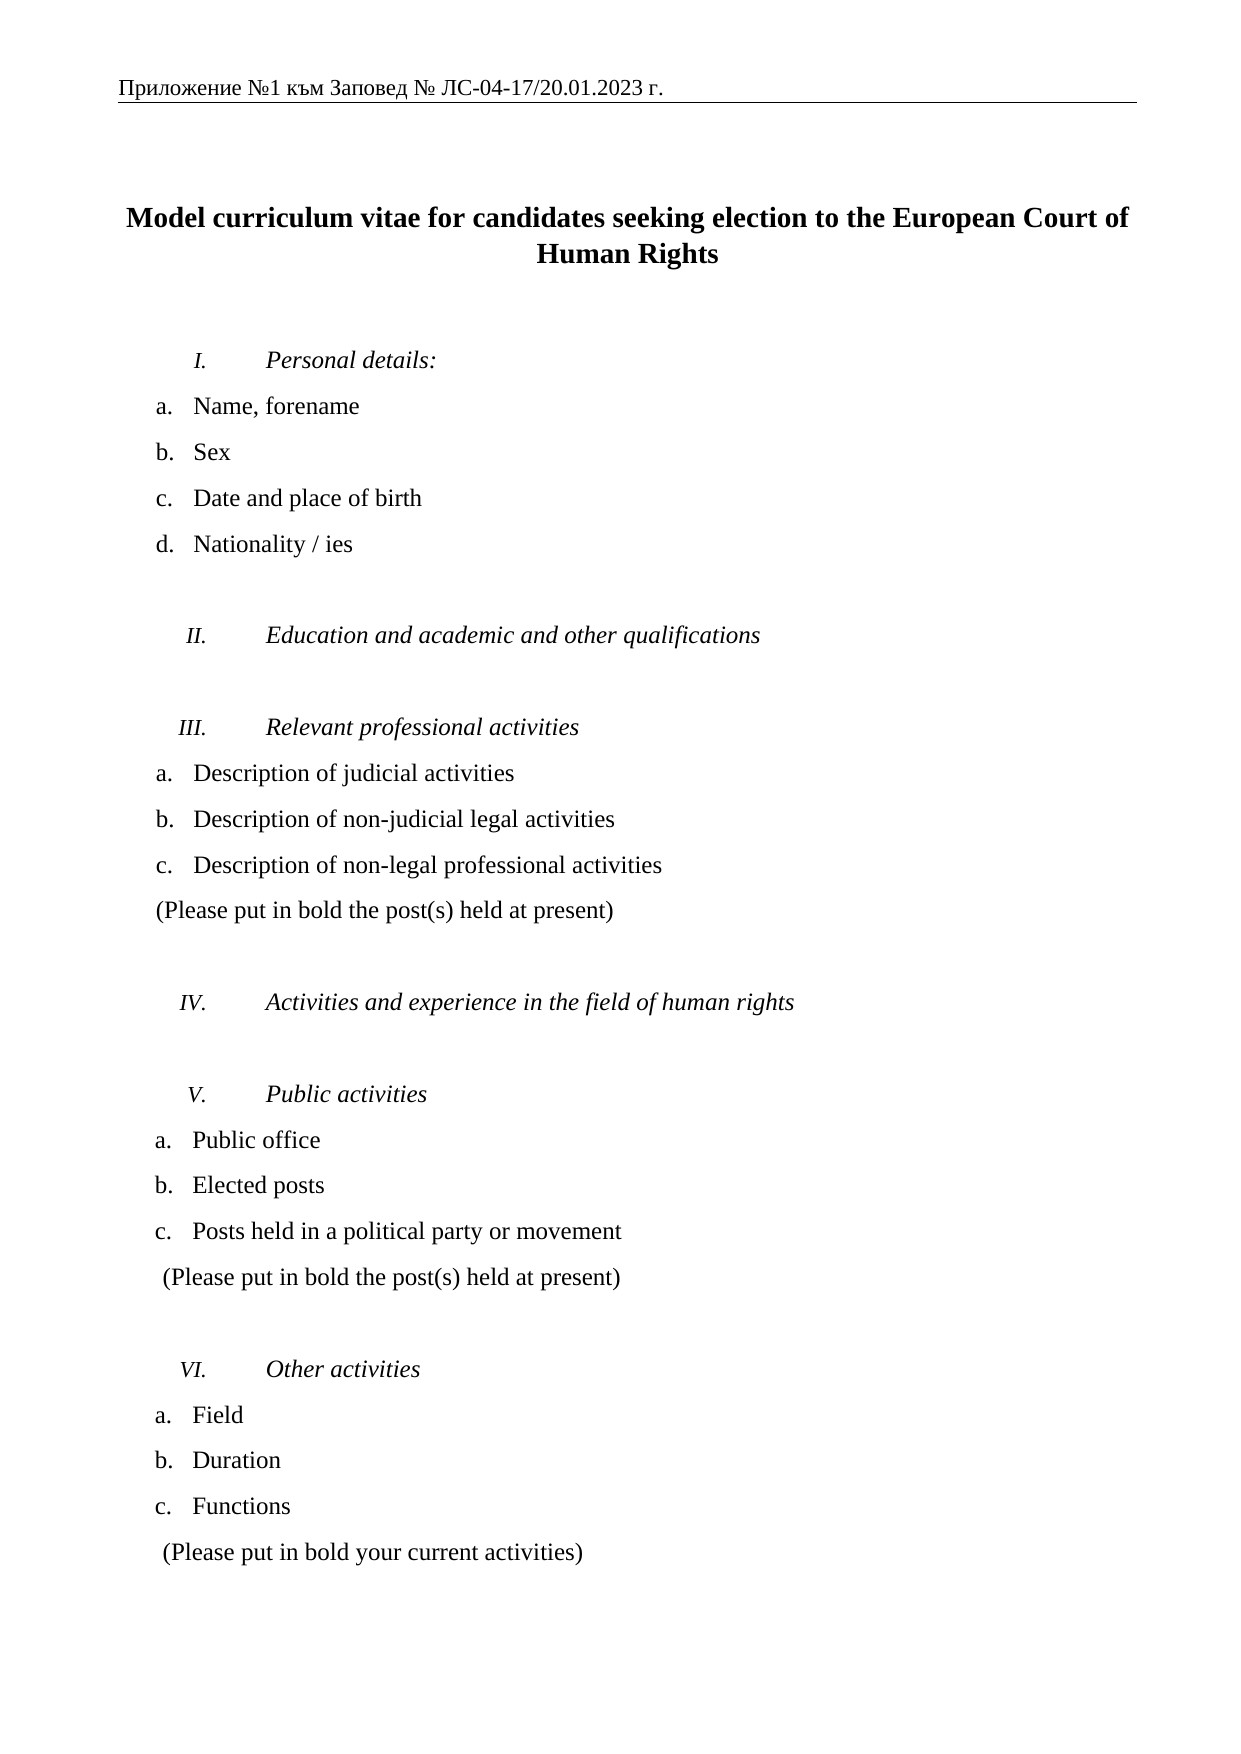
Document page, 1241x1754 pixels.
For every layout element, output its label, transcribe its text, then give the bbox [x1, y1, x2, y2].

text Model curriculum vitae for candidates seeking election to the European Court of Human Rights [118, 200, 1137, 270]
list Nationality / ies [156, 526, 1137, 559]
list Functions [154, 1488, 1137, 1521]
text (Please put in bold the post(s) held at present) [156, 892, 1137, 926]
list Name, forename [156, 388, 1137, 421]
list Relevant professional activities [118, 709, 1137, 742]
list Description of non-legal professional activities [156, 846, 1137, 880]
list Field [154, 1396, 1137, 1430]
list Public activities [118, 1076, 1137, 1109]
list Personal details: [118, 342, 1137, 376]
text (Please put in bold your current activities) [162, 1534, 1137, 1567]
list Elected posts [154, 1167, 1137, 1201]
list Public office [154, 1121, 1137, 1155]
list Activities and experience in the field of human rights [118, 984, 1137, 1017]
list Education and academic and other qualifications [118, 617, 1137, 651]
list Description of non-judicial legal activities [156, 801, 1137, 834]
list Sex [156, 434, 1137, 467]
list Posts held in a political party or movement [154, 1213, 1137, 1246]
text (Please put in bold the post(s) held at present) [162, 1259, 1137, 1292]
list Date and place of birth [156, 480, 1137, 513]
list Description of judicial activities [156, 755, 1137, 788]
list Duration [154, 1442, 1137, 1476]
list Other activities [118, 1351, 797, 1384]
